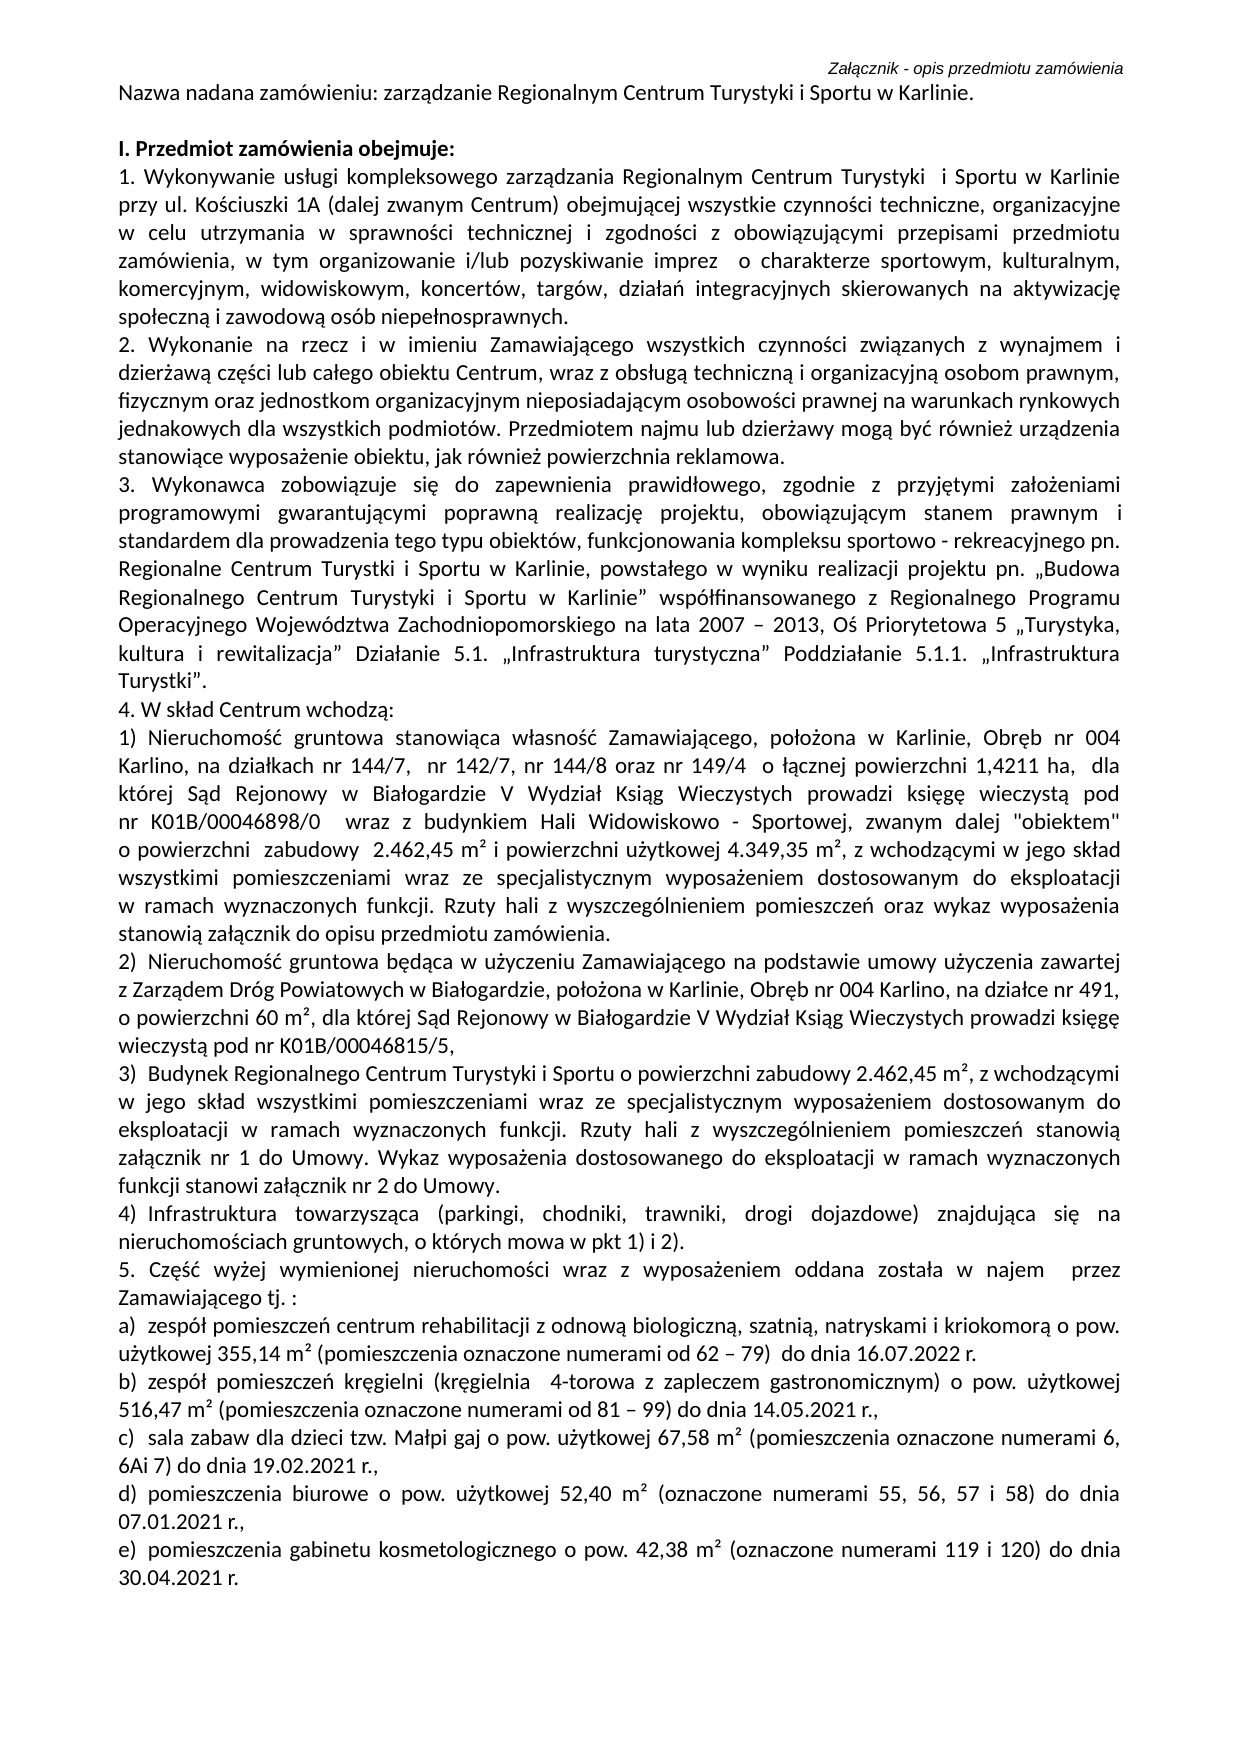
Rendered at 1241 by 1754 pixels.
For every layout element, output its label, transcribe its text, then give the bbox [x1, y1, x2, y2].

list Nieruchomość gruntowa będąca w użyczeniu Zamawiającego na podstawie umowy użyczenia zawartej z Zarządem Dróg Powiatowych w Białogardzie, położona w Karlinie, Obręb nr 004 Karlino, na działce nr 491, o powierzchni , dla której Sąd Rejonowy w Białogardzie V Wydział Ksiąg Wieczystych prowadzi księgę wieczystą pod nr K01B/00046815/5, [118, 947, 1122, 1059]
text 3. Wykonawca zobowiązuje się do zapewnienia prawidłowego, zgodnie z przyjętymi założeniami programowymi gwarantującymi poprawną realizację projektu, obowiązującym stanem prawnym i standardem dla prowadzenia tego typu obiektów, funkcjonowania kompleksu sportowo - rekreacyjnego pn. Regionalne Centrum Turystki i Sportu w Karlinie, powstałego w wyniku realizacji projektu pn. „Budowa Regionalnego Centrum Turystyki i Sportu w Karlinie” współfinansowanego z Regionalnego Programu Operacyjnego Województwa Zachodniopomorskiego na lata 2007 – 2013, Oś Priorytetowa 5 „Turystyka, kultura i rewitalizacja” Działanie 5.1. „Infrastruktura turystyczna” Poddziałanie 5.1.1. „Infrastruktura Turystki”. [118, 471, 1122, 695]
text Załącznik - opis przedmiotu zamówienia [118, 59, 1125, 78]
list pomieszczenia gabinetu kosmetologicznego o pow. (oznaczone numerami 119 i 120) do dnia 30.04.2021 r. [118, 1535, 1122, 1591]
list Budynek Regionalnego Centrum Turystyki i Sportu o powierzchni zabudowy , z wchodzącymi w jego skład wszystkimi pomieszczeniami wraz ze specjalistycznym wyposażeniem dostosowanym do eksploatacji w ramach wyznaczonych funkcji. Rzuty hali z wyszczególnieniem pomieszczeń stanowią załącznik nr 1 do Umowy. Wykaz wyposażenia dostosowanego do eksploatacji w ramach wyznaczonych funkcji stanowi załącznik nr 2 do Umowy. [118, 1059, 1122, 1199]
list Nieruchomość gruntowa stanowiąca własność Zamawiającego, położona w Karlinie, Obręb nr 004 Karlino, na działkach nr 144/7, nr 142/7, nr 144/8 oraz nr 149/4 o łącznej powierzchni , dla której Sąd Rejonowy w Białogardzie V Wydział Ksiąg Wieczystych prowadzi księgę wieczystą pod nr K01B/00046898/0 wraz z budynkiem Hali Widowiskowo - Sportowej, zwanym dalej "obiektem" o powierzchni zabudowy i powierzchni użytkowej , z wchodzącymi w jego skład wszystkimi pomieszczeniami wraz ze specjalistycznym wyposażeniem dostosowanym do eksploatacji w ramach wyznaczonych funkcji. Rzuty hali z wyszczególnieniem pomieszczeń oraz wykaz wyposażenia stanowią załącznik do opisu przedmiotu zamówienia. [118, 723, 1122, 947]
list Infrastruktura towarzysząca (parkingi, chodniki, trawniki, drogi dojazdowe) znajdująca się na nieruchomościach gruntowych, o których mowa w pkt 1) i 2). [118, 1199, 1122, 1255]
text 1. Wykonywanie usługi kompleksowego zarządzania Regionalnym Centrum Turystyki i Sportu w Karlinie przy ul. Kościuszki 1A (dalej zwanym Centrum) obejmującej wszystkie czynności techniczne, organizacyjne w celu utrzymania w sprawności technicznej i zgodności z obowiązującymi przepisami przedmiotu zamówienia, w tym organizowanie i/lub pozyskiwanie imprez o charakterze sportowym, kulturalnym, komercyjnym, widowiskowym, koncertów, targów, działań integracyjnych skierowanych na aktywizację społeczną i zawodową osób niepełnosprawnych. [118, 162, 1122, 330]
list zespół pomieszczeń centrum rehabilitacji z odnową biologiczną, szatnią, natryskami i kriokomorą o pow. użytkowej (pomieszczenia oznaczone numerami od 62 – 79) do dnia 16.07.2022 r. [118, 1311, 1122, 1367]
text 5. Część wyżej wymienionej nieruchomości wraz z wyposażeniem oddana została w najem przez Zamawiającego tj. : [118, 1255, 1122, 1311]
text 4. W skład Centrum wchodzą: [118, 695, 1122, 723]
list sala zabaw dla dzieci tzw. Małpi gaj o pow. użytkowej (pomieszczenia oznaczone numerami 6, 6Ai 7) do dnia 19.02.2021 r., [118, 1423, 1122, 1479]
text 2. Wykonanie na rzecz i w imieniu Zamawiającego wszystkich czynności związanych z wynajmem i dzierżawą części lub całego obiektu Centrum, wraz z obsługą techniczną i organizacyjną osobom prawnym, fizycznym oraz jednostkom organizacyjnym nieposiadającym osobowości prawnej na warunkach rynkowych jednakowych dla wszystkich podmiotów. Przedmiotem najmu lub dzierżawy mogą być również urządzenia stanowiące wyposażenie obiektu, jak również powierzchnia reklamowa. [118, 330, 1122, 471]
list zespół pomieszczeń kręgielni (kręgielnia 4-torowa z zapleczem gastronomicznym) o pow. użytkowej (pomieszczenia oznaczone numerami od 81 – 99) do dnia 14.05.2021 r., [118, 1367, 1122, 1423]
list pomieszczenia biurowe o pow. użytkowej (oznaczone numerami 55, 56, 57 i 58) do dnia 07.01.2021 r., [118, 1479, 1122, 1535]
text I. Przedmiot zamówienia obejmuje: [118, 134, 1122, 162]
text Nazwa nadana zamówieniu: zarządzanie Regionalnym Centrum Turystyki i Sportu w Karlinie. [118, 78, 1122, 106]
